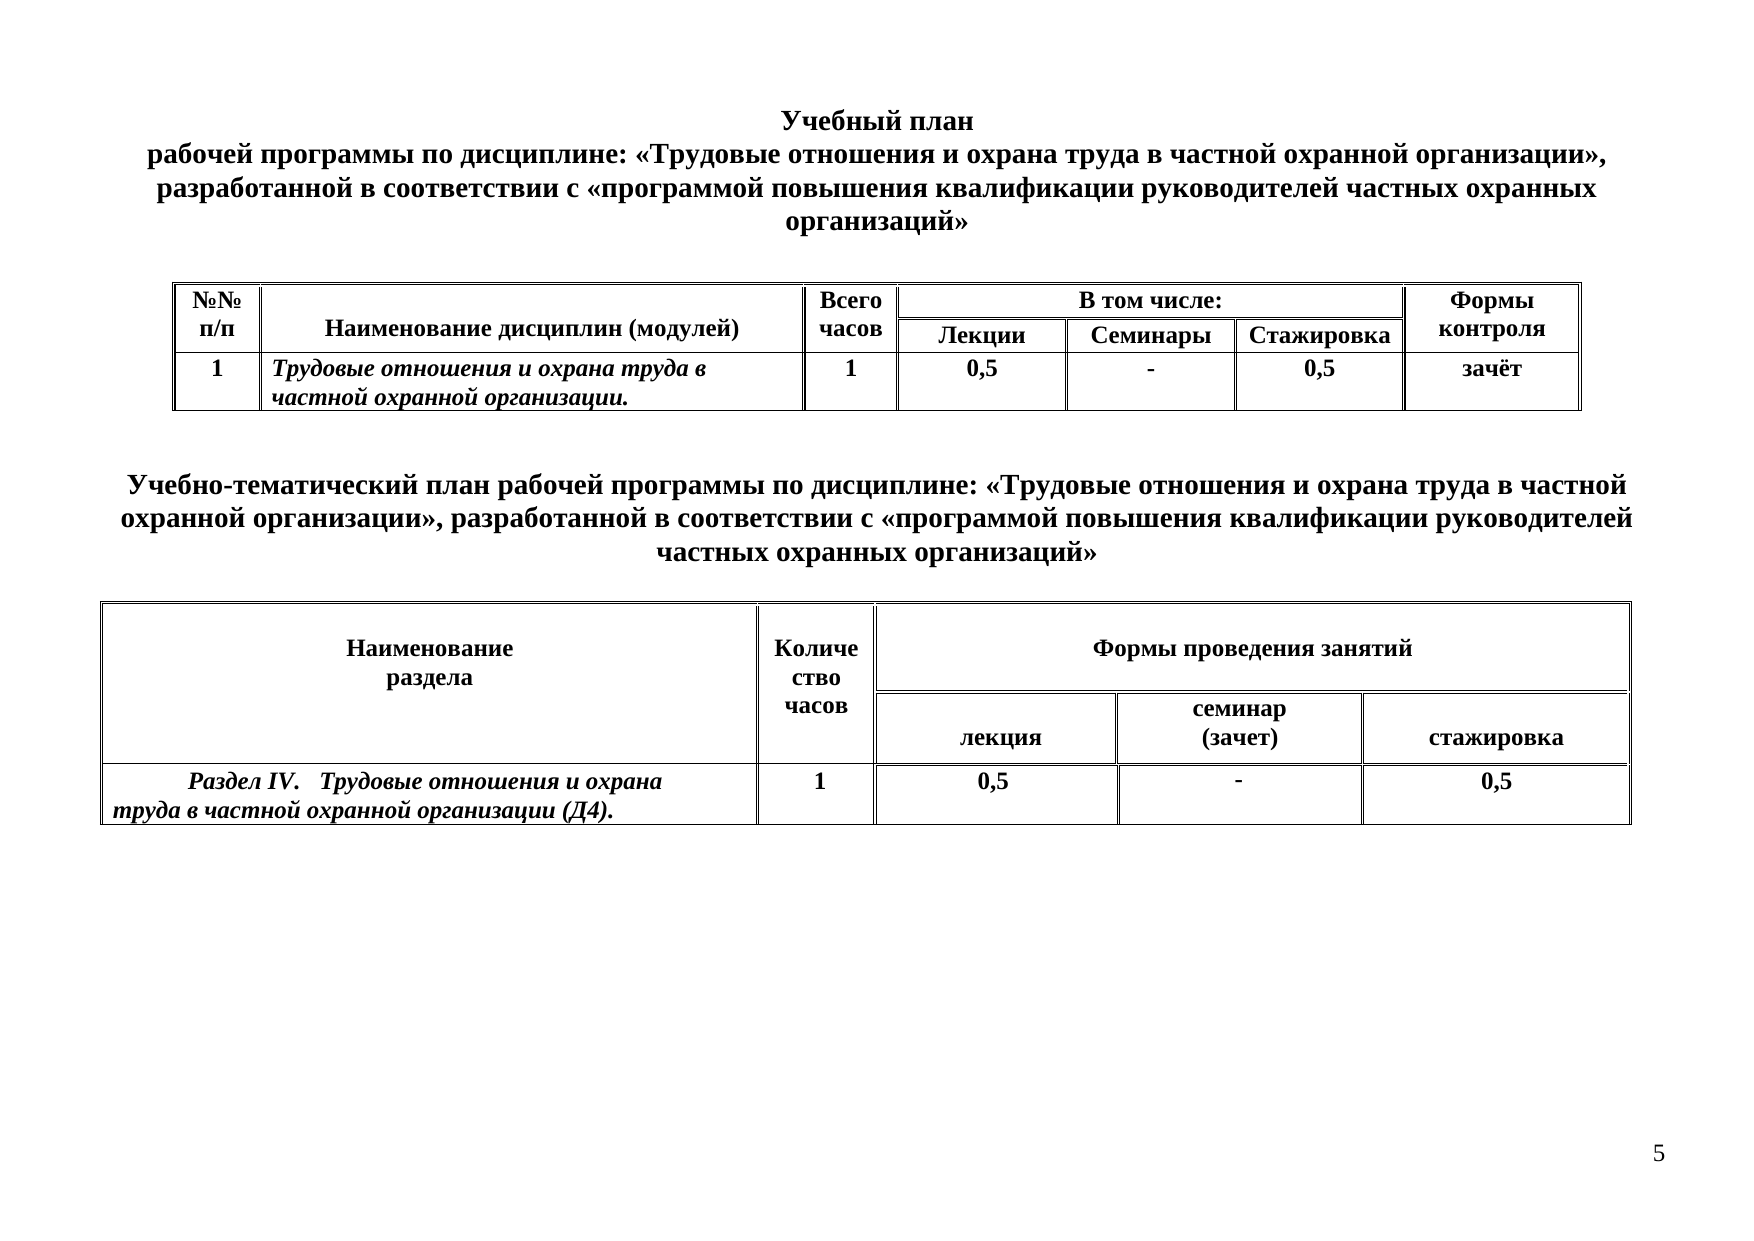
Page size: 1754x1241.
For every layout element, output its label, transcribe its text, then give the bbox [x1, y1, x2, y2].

table_header Наименование дисциплин (модулей) [260, 283, 804, 352]
table_header Наименование раздела [101, 602, 758, 763]
table_cell лекция [877, 694, 1115, 763]
table_cell Трудовые отношения и охрана труда в частной охранной организации. [262, 353, 802, 410]
table_cell 1 [176, 353, 259, 410]
text рабочей программы по дисциплине: «Трудовые отношения и охрана труда в частной охранной организации», разработанной в соответствии с «программой повышения квалификации руководителей частных охранных организаций» [89, 136, 1665, 237]
table_cell 1 [806, 353, 896, 410]
table_header Формы контроля [1404, 285, 1578, 352]
table_cell Раздел IV. Трудовые отношения и охрана труда в частной охранной организации (Д4). [103, 764, 756, 824]
table_cell - [1068, 353, 1234, 410]
table_cell 1 [759, 764, 873, 824]
table_cell 0,5 [877, 766, 1117, 824]
table_header №№ п/п [176, 285, 260, 352]
table_header Всего часов [804, 283, 898, 352]
text Учебно-тематический план рабочей программы по дисциплине: «Трудовые отношения и охрана труда в частной охранной организации», разработанной в соответствии с «программой повышения квалификации руководителей частных охранных организаций» [89, 467, 1665, 567]
table_header Формы проведения занятий [875, 604, 1629, 690]
table_cell стажировка [1362, 690, 1630, 763]
table_cell 0,5 [1237, 353, 1402, 410]
table_cell зачёт [1406, 353, 1578, 410]
table_header Количество часов [758, 602, 875, 763]
table_cell - [1120, 766, 1361, 824]
table_cell семинар (зачет) [1118, 694, 1361, 763]
table_cell Стажировка [1237, 320, 1402, 352]
text Учебный план [89, 103, 1665, 136]
table_cell 0,5 [899, 353, 1065, 410]
table_header В том числе: [898, 283, 1404, 317]
table_cell Лекции [899, 320, 1065, 352]
table_cell 0,5 [1362, 763, 1630, 824]
table_cell Семинары [1068, 320, 1234, 352]
